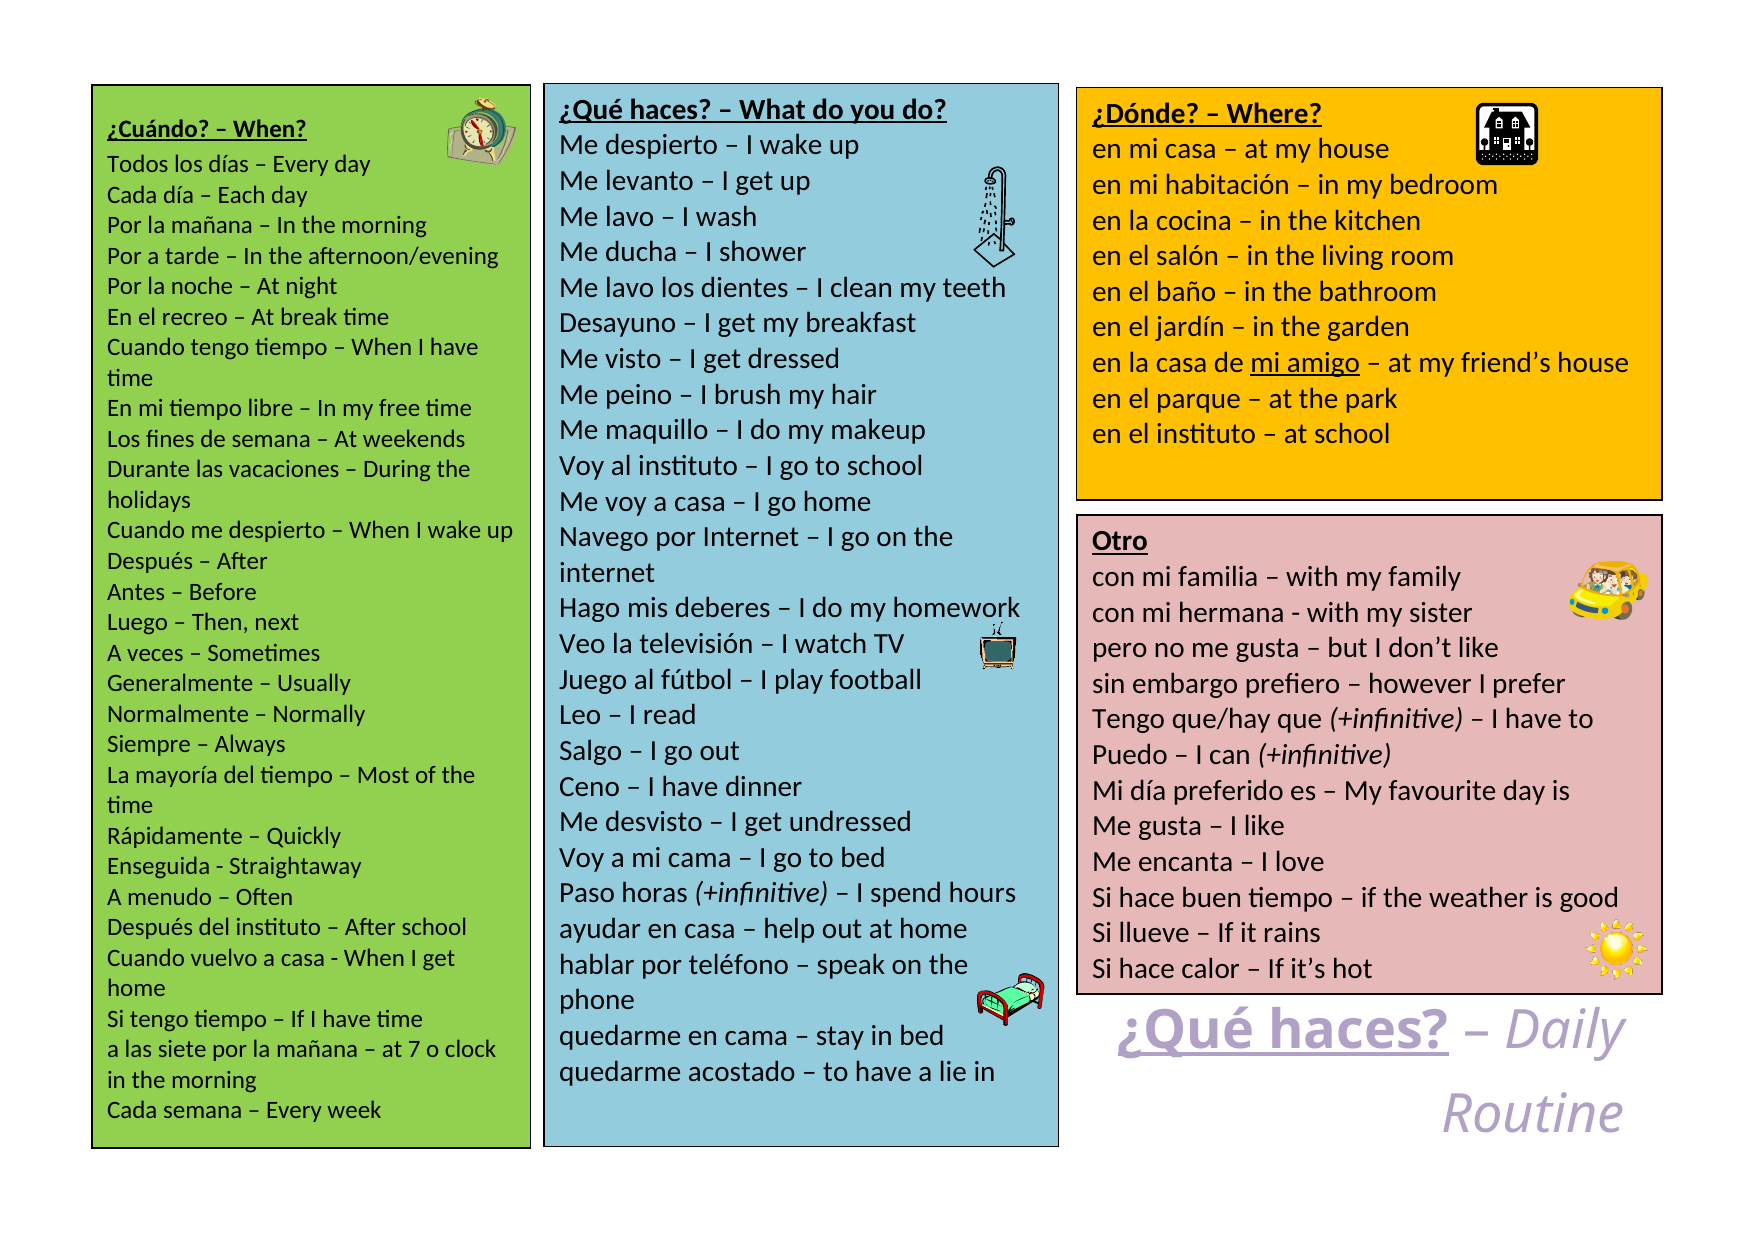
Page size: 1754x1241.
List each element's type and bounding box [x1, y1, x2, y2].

picture [974, 619, 1020, 671]
picture [1581, 915, 1648, 982]
